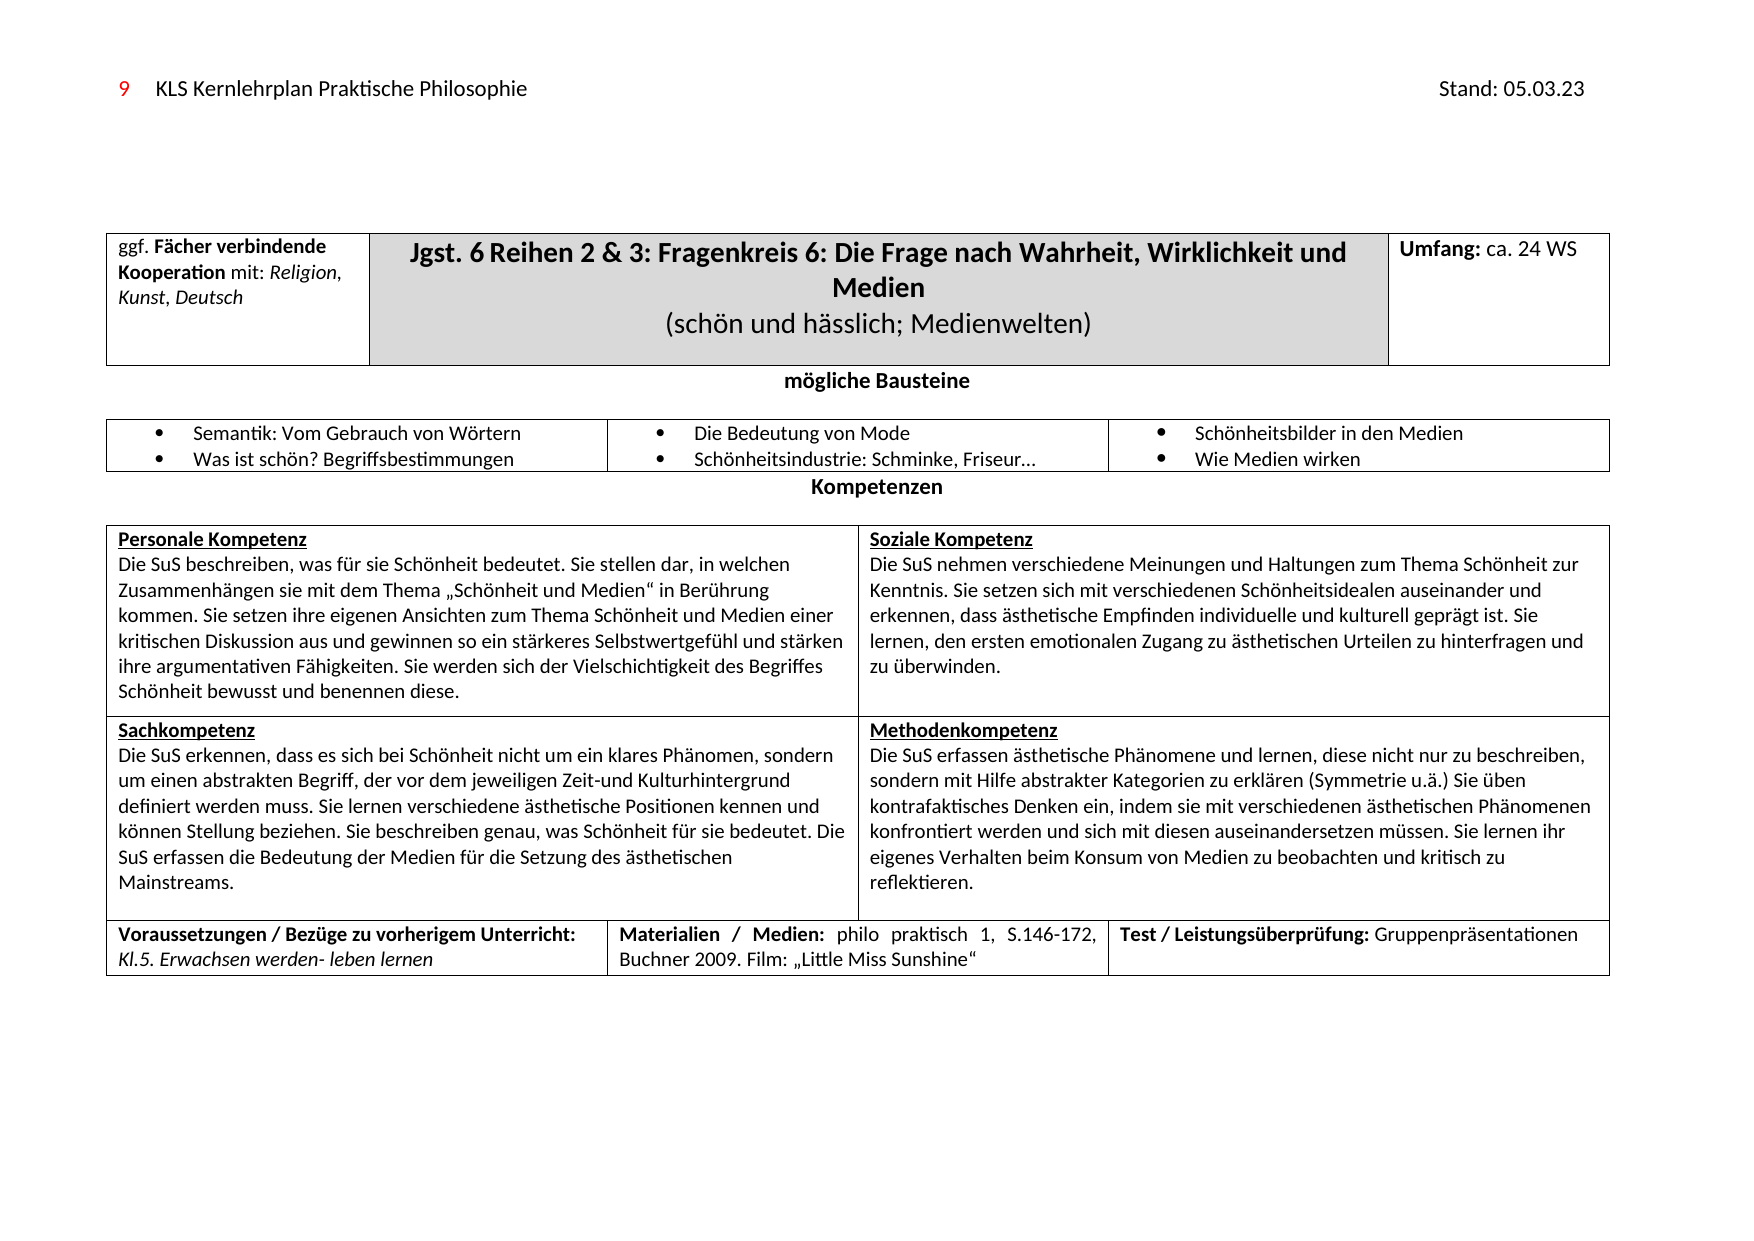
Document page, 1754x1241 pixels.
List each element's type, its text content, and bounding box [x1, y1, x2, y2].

table_header Semantik: Vom Gebrauch von Wörtern Was ist schön? Begriffsbestimmungen [107, 420, 607, 471]
text mögliche Bausteine [118, 366, 1636, 394]
table_cell Methodenkompetenz Die SuS erfassen ästhetische Phänomene und lernen, diese nicht nur zu beschreiben, sondern mit Hilfe abstrakter Kategorien zu erklären (Symmetrie u.ä.) Sie üben kontrafaktisches Denken ein, indem sie mit verschiedenen ästhetischen Phänomenen konfrontiert werden und sich mit diesen auseinandersetzen müssen. Sie lernen ihr eigenes Verhalten beim Konsum von Medien zu beobachten und kritisch zu reflektieren. [859, 717, 1609, 920]
table_header Umfang: ca. 24 WS [1389, 234, 1609, 365]
table_cell Voraussetzungen / Bezüge zu vorherigem Unterricht: Kl.5. Erwachsen werden- leben lernen [107, 921, 607, 975]
table_header Jgst. 6 Reihen 2 & 3: Fragenkreis 6: Die Frage nach Wahrheit, Wirklichkeit und Medien (schön und hässlich; Medienwelten) [370, 234, 1388, 365]
table_header ggf. Fächer verbindende Kooperation mit: Religion, Kunst, Deutsch [107, 234, 369, 365]
table_header Schönheitsbilder in den Medien Wie Medien wirken [1109, 420, 1609, 471]
table_cell Test / Leistungsüberprüfung: Gruppenpräsentationen [1109, 921, 1609, 975]
table_cell Sachkompetenz Die SuS erkennen, dass es sich bei Schönheit nicht um ein klares Phänomen, sondern um einen abstrakten Begriff, der vor dem jeweiligen Zeit-und Kulturhintergrund definiert werden muss. Sie lernen verschiedene ästhetische Positionen kennen und können Stellung beziehen. Sie beschreiben genau, was Schönheit für sie bedeutet. Die SuS erfassen die Bedeutung der Medien für die Setzung des ästhetischen Mainstreams. [107, 717, 858, 920]
table_header Personale Kompetenz Die SuS beschreiben, was für sie Schönheit bedeutet. Sie stellen dar, in welchen Zusammenhängen sie mit dem Thema „Schönheit und Medien“ in Berührung kommen. Sie setzen ihre eigenen Ansichten zum Thema Schönheit und Medien einer kritischen Diskussion aus und gewinnen so ein stärkeres Selbstwertgefühl und stärken ihre argumentativen Fähigkeiten. Sie werden sich der Vielschichtigkeit des Begriffes Schönheit bewusst und benennen diese. [107, 526, 858, 716]
table_header Die Bedeutung von Mode Schönheitsindustrie: Schminke, Friseur… [608, 420, 1108, 471]
text Kompetenzen [118, 472, 1636, 500]
table_cell Materialien / Medien: philo praktisch 1, S.146-172, Buchner 2009. Film: „Little Miss Sunshine“ [608, 921, 1108, 975]
table_header Soziale Kompetenz Die SuS nehmen verschiedene Meinungen und Haltungen zum Thema Schönheit zur Kenntnis. Sie setzen sich mit verschiedenen Schönheitsidealen auseinander und erkennen, dass ästhetische Empfinden individuelle und kulturell geprägt ist. Sie lernen, den ersten emotionalen Zugang zu ästhetischen Urteilen zu hinterfragen und zu überwinden. [859, 526, 1609, 716]
